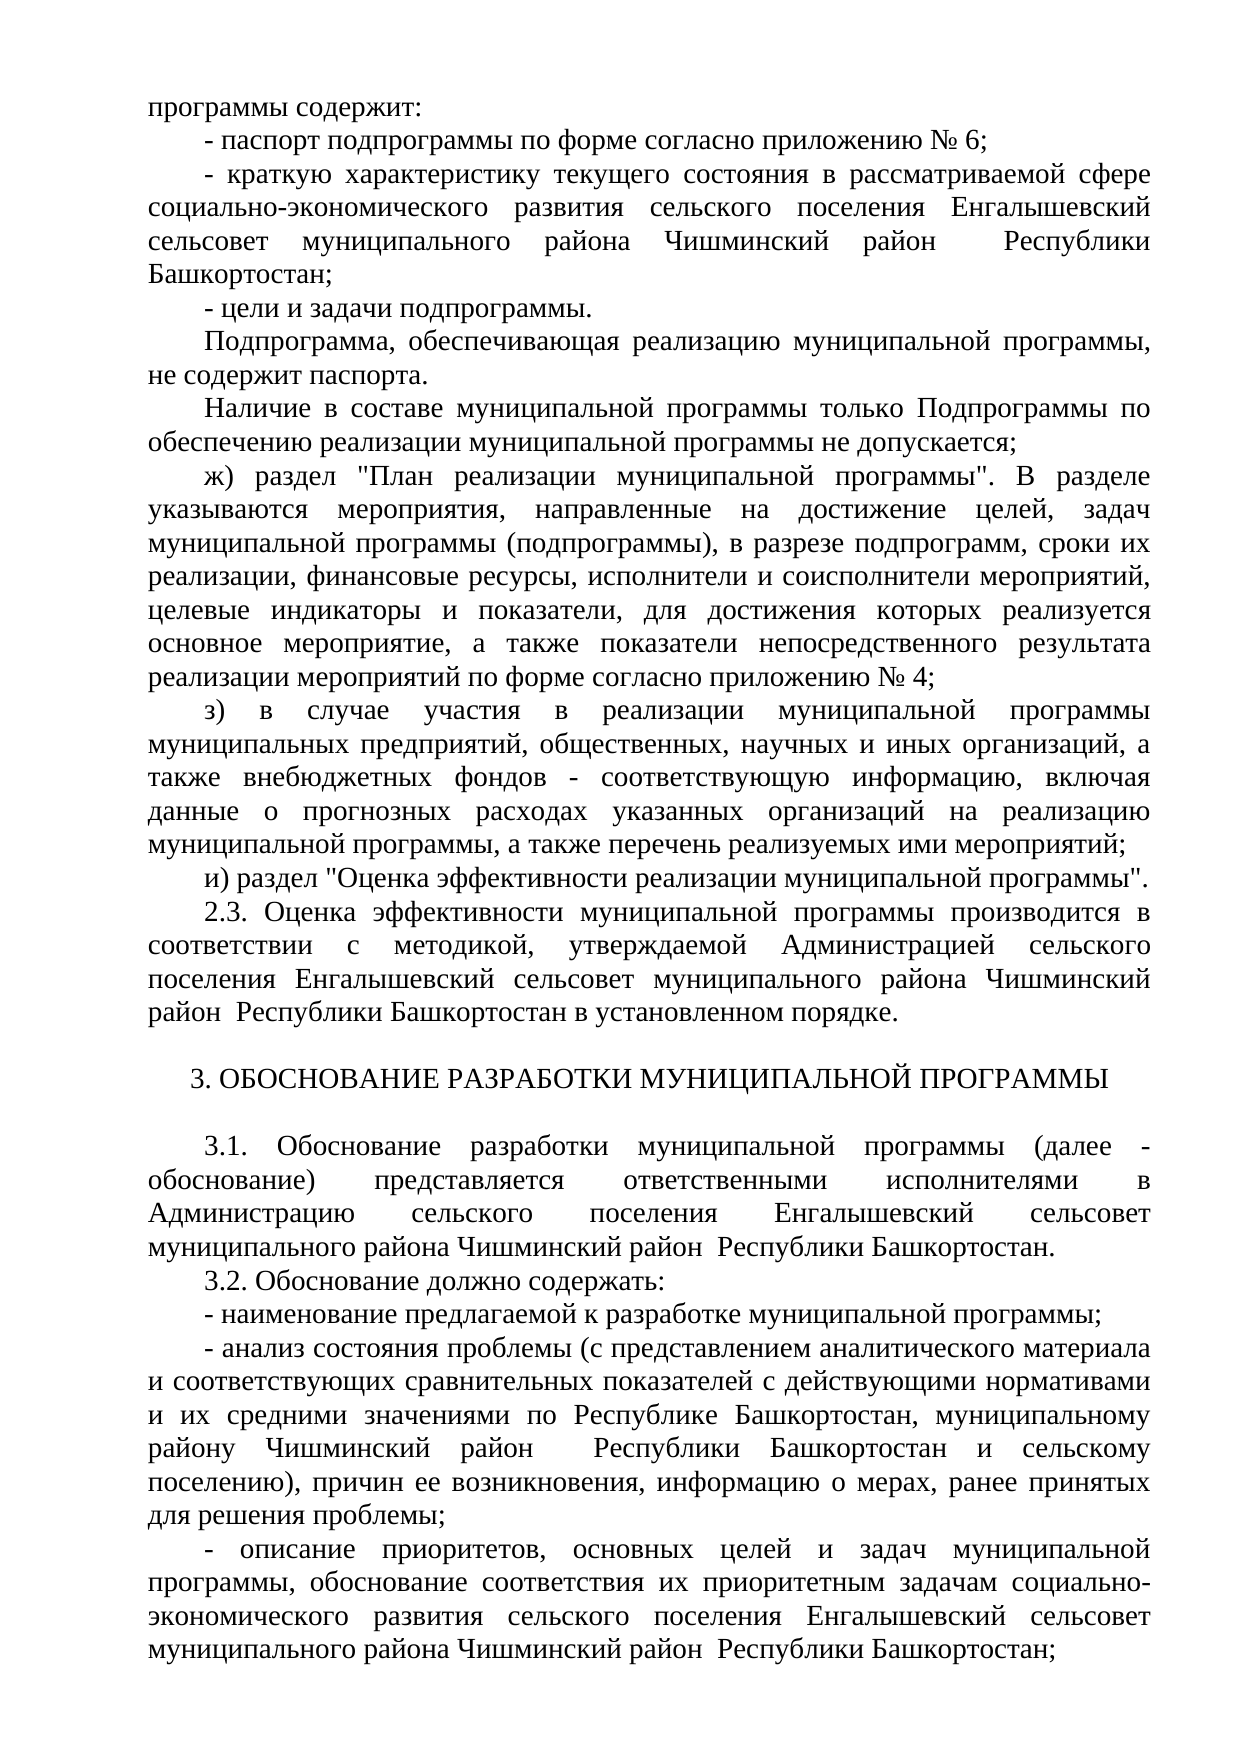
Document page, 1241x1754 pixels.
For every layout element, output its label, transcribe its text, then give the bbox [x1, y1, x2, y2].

text - паспорт подпрограммы по форме согласно приложению № 6; [148, 122, 1152, 156]
text ж) раздел "План реализации муниципальной программы". В разделе указываются мероприятия, направленные на достижение целей, задач муниципальной программы (подпрограммы), в разрезе подпрограмм, сроки их реализации, финансовые ресурсы, исполнители и соисполнители мероприятий, целевые индикаторы и показатели, для достижения которых реализуется основное мероприятие, а также показатели непосредственного результата реализации мероприятий по форме согласно приложению № 4; [148, 458, 1152, 692]
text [148, 89, 1152, 122]
text - краткую характеристику текущего состояния в рассматриваемой сфере социально-экономического развития сельского поселения Енгалышевский сельсовет муниципального района Чишминский район Республики Башкортостан; [148, 156, 1152, 290]
text и) раздел "Оценка эффективности реализации муниципальной программы". [148, 860, 1152, 894]
text 3.1. Обоснование разработки муниципальной программы (далее - обоснование) представляется ответственными исполнителями в Администрацию сельского поселения Енгалышевский сельсовет муниципального района Чишминский район Республики Башкортостан. [148, 1128, 1152, 1263]
text з) в случае участия в реализации муниципальной программы муниципальных предприятий, общественных, научных и иных организаций, а также внебюджетных фондов - соответствующую информацию, включая данные о прогнозных расходах указанных организаций на реализацию муниципальной программы, а также перечень реализуемых ими мероприятий; [148, 692, 1152, 860]
text - цели и задачи подпрограммы. [148, 290, 1152, 323]
text Подпрограмма, обеспечивающая реализацию муниципальной программы, не содержит паспорта. [148, 323, 1152, 391]
text - наименование предлагаемой к разработке муниципальной программы; [148, 1296, 1152, 1330]
text - анализ состояния проблемы (с представлением аналитического материала и соответствующих сравнительных показателей с действующими нормативами и их средними значениями по Республике Башкортостан, муниципальному району Чишминский район Республики Башкортостан и сельскому поселению), причин ее возникновения, информацию о мерах, ранее принятых для решения проблемы; [148, 1330, 1152, 1531]
text 3.2. Обоснование должно содержать: [148, 1263, 1152, 1296]
text Наличие в составе муниципальной программы только Подпрограммы по обеспечению реализации муниципальной программы не допускается; [148, 391, 1152, 458]
text - описание приоритетов, основных целей и задач муниципальной программы, обоснование соответствия их приоритетным задачам социально-экономического развития сельского поселения Енгалышевский сельсовет муниципального района Чишминский район Республики Башкортостан; [148, 1531, 1152, 1665]
text 3. ОБОСНОВАНИЕ РАЗРАБОТКИ МУНИЦИПАЛЬНОЙ ПРОГРАММЫ [148, 1061, 1152, 1095]
text 2.3. Оценка эффективности муниципальной программы производится в соответствии с методикой, утверждаемой Администрацией сельского поселения Енгалышевский сельсовет муниципального района Чишминский район Республики Башкортостан в установленном порядке. [148, 894, 1152, 1028]
